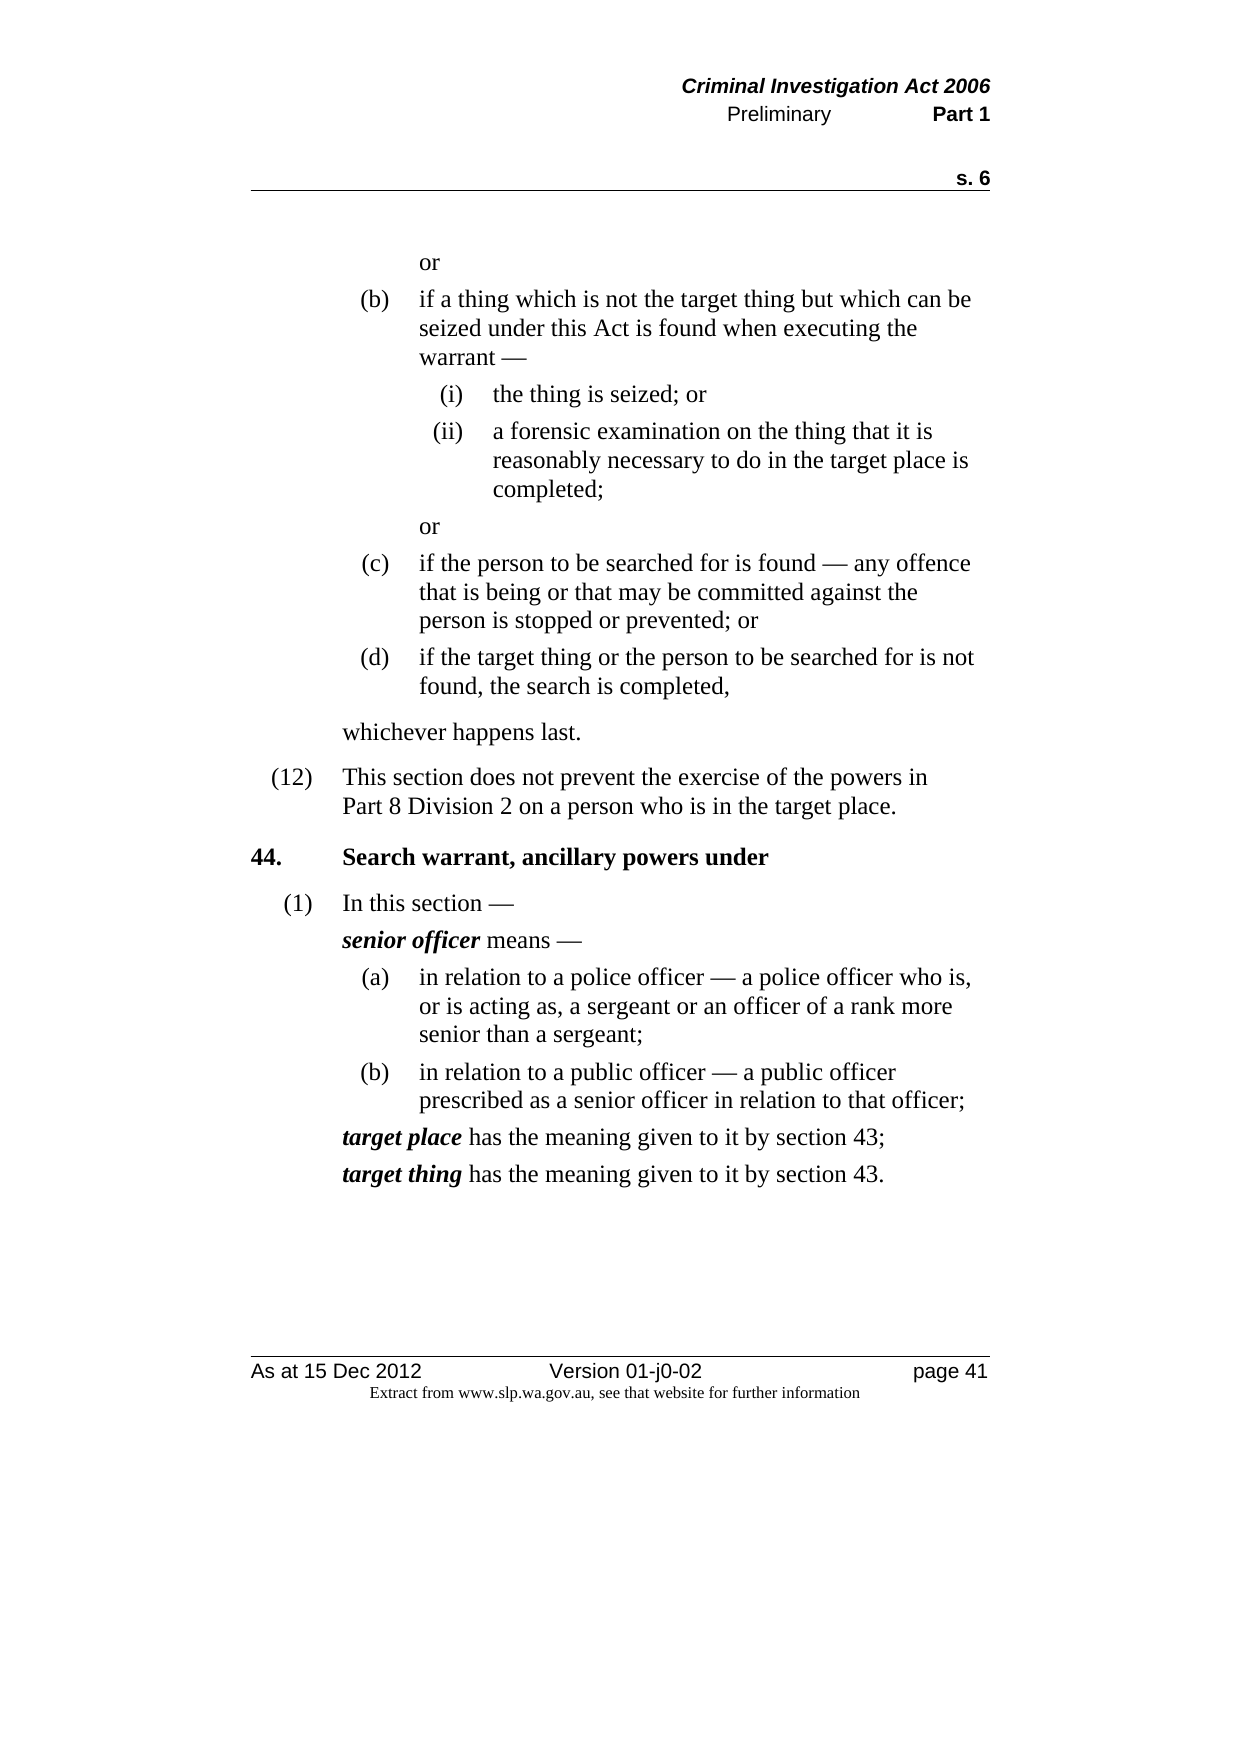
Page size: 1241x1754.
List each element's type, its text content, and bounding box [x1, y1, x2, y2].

text target place has the meaning given to it by section 43; [251, 1122, 990, 1151]
text (12) This section does not prevent the exercise of the powers in Part 8 Division 2 on a person who is in the target place. [251, 762, 990, 819]
text whichever happens last. [251, 717, 990, 745]
text (i) the thing is seized; or [251, 379, 990, 408]
text (d) if the target thing or the person to be searched for is not found, the search is completed, [251, 642, 990, 700]
text (b) if a thing which is not the target thing but which can be seized under this Act is found when executing the warrant — [251, 284, 990, 371]
subtitle 44. Search warrant, ancillary powers under [251, 842, 990, 871]
text target thing has the meaning given to it by section 43. [251, 1159, 990, 1188]
text or [251, 247, 990, 276]
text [251, 416, 990, 502]
text (c) if the person to be searched for is found — any offence that is being or that may be committed against the person is stopped or prevented; or [251, 548, 990, 634]
text or [251, 511, 990, 539]
text senior officer means — [251, 925, 990, 954]
text (b) in relation to a public officer — a public officer prescribed as a senior officer in relation to that officer; [251, 1057, 990, 1114]
text (a) in relation to a police officer — a police officer who is, or is acting as, a sergeant or an officer of a rank more senior than a sergeant; [251, 962, 990, 1048]
text (1) In this section — [251, 888, 990, 917]
